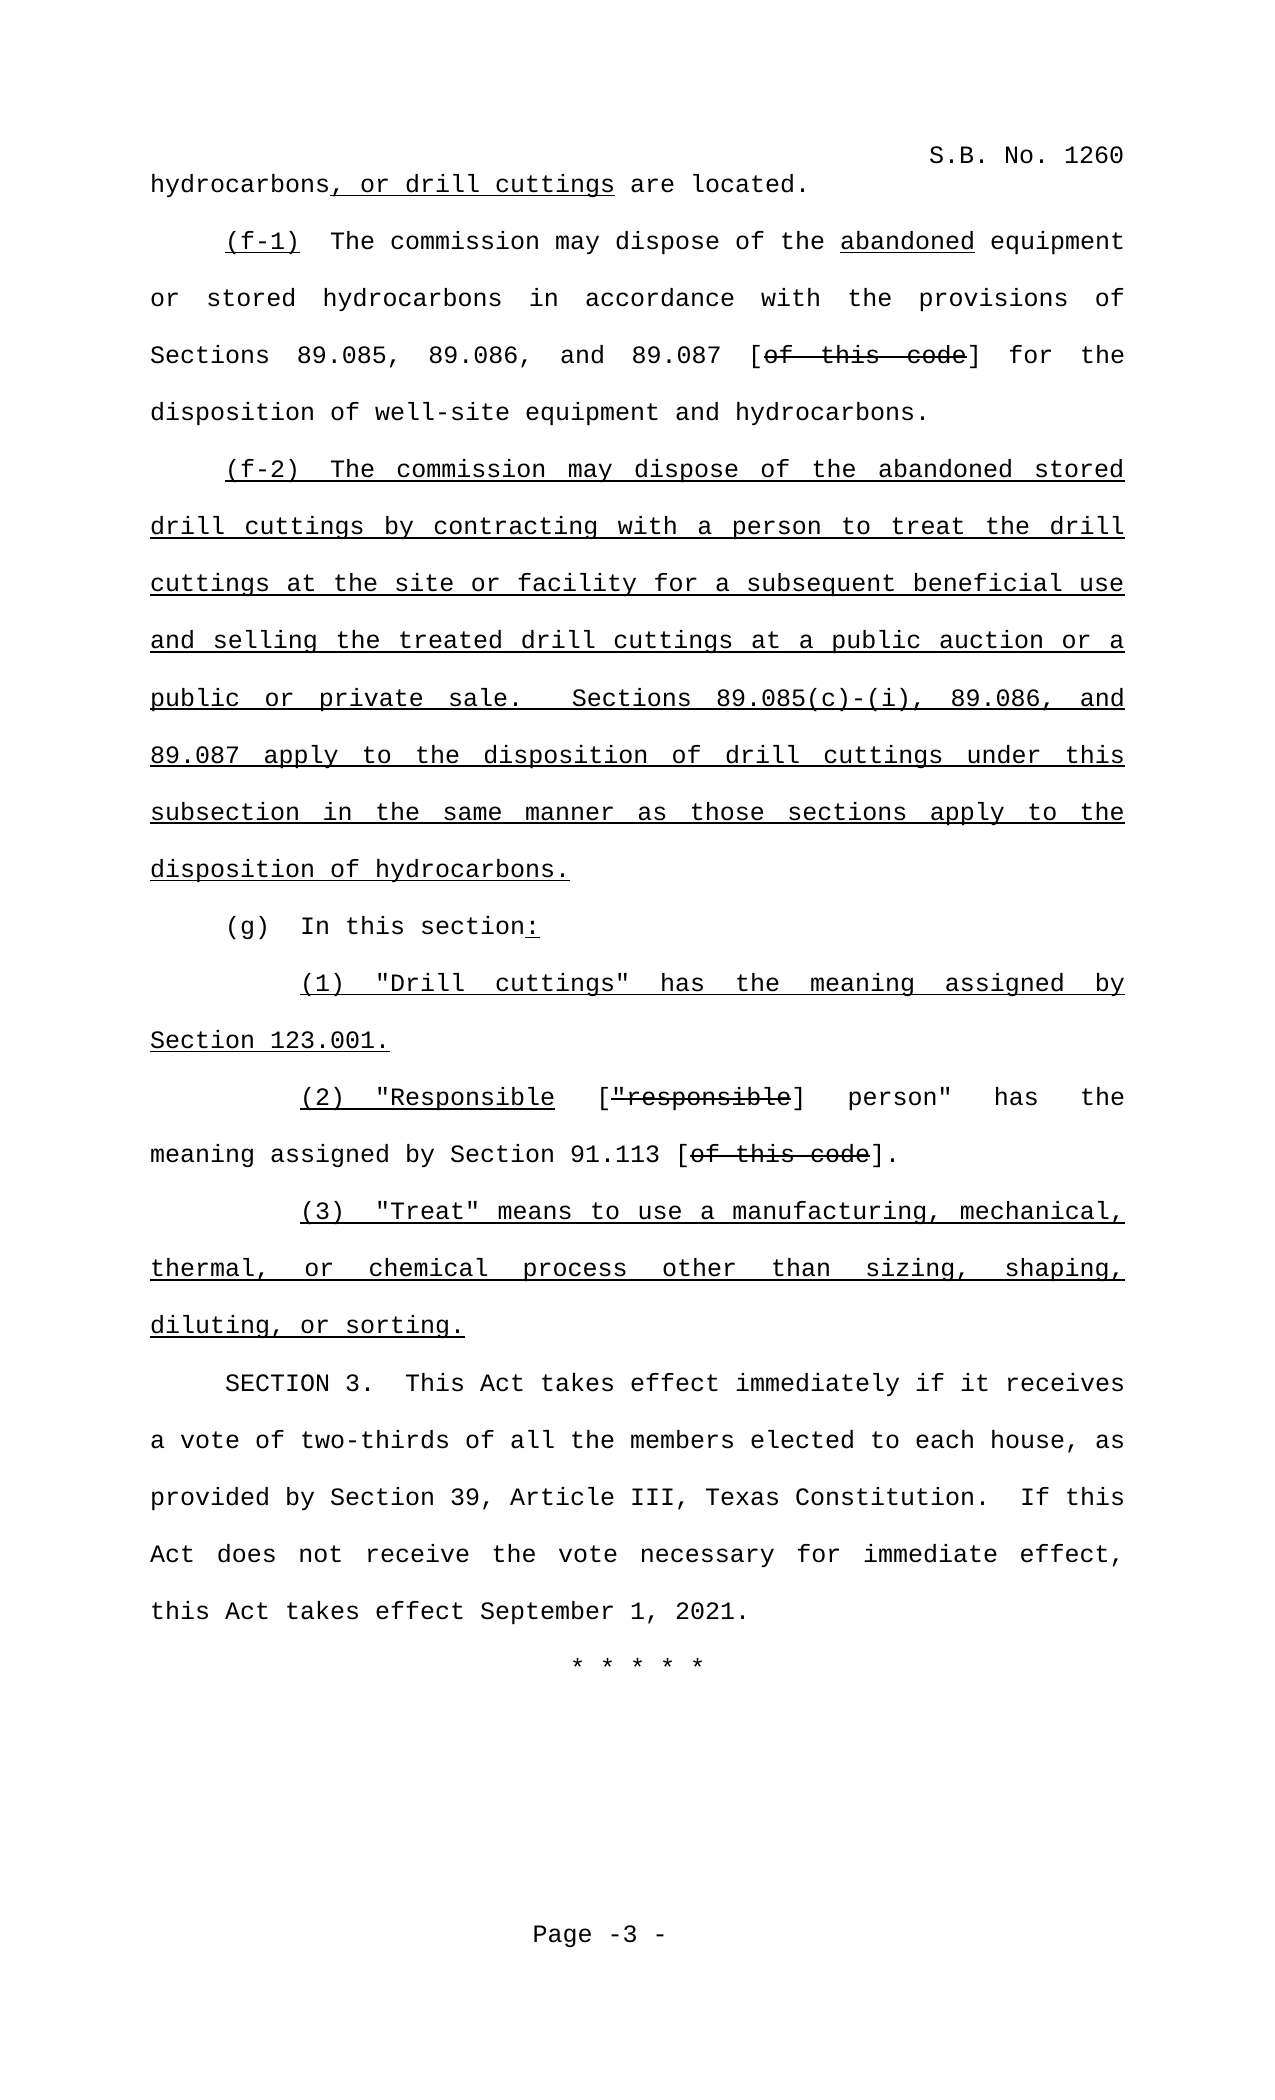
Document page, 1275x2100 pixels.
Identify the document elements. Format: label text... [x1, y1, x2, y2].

text (3) "Treat" means to use a manufacturing, mechanical, thermal, or chemical process other than sizing, shaping, diluting, or sorting. [150, 1199, 1125, 1279]
text SECTION 3. This Act takes effect immediately if it receives a vote of two-thirds of all the members elected to each house, as provided by Section 39, Article III, Texas Constitution. If this Act does not receive the vote necessary for immediate effect, this Act takes effect September 1, 2021. [150, 1370, 1125, 1627]
text * * * * * [150, 1655, 1125, 1684]
text (f-2) The commission may dispose of the abandoned stored drill cuttings by contracting with a person to treat the drill cuttings at the site or facility for a subsequent beneficial use and selling the treated drill cuttings at a public auction or a public or private sale. Sections 89.085(c)-(i), 89.086, and 89.087 apply to the disposition of drill cuttings under this subsection in the same manner as those sections apply to the disposition of hydrocarbons. [150, 457, 1125, 537]
text (f-2) The commission may dispose of the abandoned stored drill cuttings by contracting with a person to treat the drill cuttings at the site or facility for a subsequent beneficial use and selling the treated drill cuttings at a public auction or a public or private sale. Sections 89.085(c)-(i), 89.086, and 89.087 apply to the disposition of drill cuttings under this subsection in the same manner as those sections apply to the disposition of hydrocarbons. [150, 596, 1125, 651]
text (f-2) The commission may dispose of the abandoned stored drill cuttings by contracting with a person to treat the drill cuttings at the site or facility for a subsequent beneficial use and selling the treated drill cuttings at a public auction or a public or private sale. Sections 89.085(c)-(i), 89.086, and 89.087 apply to the disposition of drill cuttings under this subsection in the same manner as those sections apply to the disposition of hydrocarbons. [150, 824, 1125, 885]
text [150, 171, 1125, 200]
text (1) "Drill cuttings" has the meaning assigned by Section 123.001. [150, 970, 1125, 1056]
text (f-1) The commission may dispose of the abandoned equipment or stored hydrocarbons in accordance with the provisions of Sections 89.085, 89.086, and 89.087 [of this code] for the disposition of well-site equipment and hydrocarbons. [150, 228, 1125, 428]
text (f-2) The commission may dispose of the abandoned stored drill cuttings by contracting with a person to treat the drill cuttings at the site or facility for a subsequent beneficial use and selling the treated drill cuttings at a public auction or a public or private sale. Sections 89.085(c)-(i), 89.086, and 89.087 apply to the disposition of drill cuttings under this subsection in the same manner as those sections apply to the disposition of hydrocarbons. [150, 710, 1125, 765]
text (3) "Treat" means to use a manufacturing, mechanical, thermal, or chemical process other than sizing, shaping, diluting, or sorting. [150, 1281, 1125, 1341]
text (f-2) The commission may dispose of the abandoned stored drill cuttings by contracting with a person to treat the drill cuttings at the site or facility for a subsequent beneficial use and selling the treated drill cuttings at a public auction or a public or private sale. Sections 89.085(c)-(i), 89.086, and 89.087 apply to the disposition of drill cuttings under this subsection in the same manner as those sections apply to the disposition of hydrocarbons. [150, 539, 1125, 594]
text (f-2) The commission may dispose of the abandoned stored drill cuttings by contracting with a person to treat the drill cuttings at the site or facility for a subsequent beneficial use and selling the treated drill cuttings at a public auction or a public or private sale. Sections 89.085(c)-(i), 89.086, and 89.087 apply to the disposition of drill cuttings under this subsection in the same manner as those sections apply to the disposition of hydrocarbons. [150, 767, 1125, 822]
text (g) In this section: [150, 913, 1125, 942]
text (2) "Responsible ["responsible] person" has the meaning assigned by Section 91.113 [of this code]. [150, 1084, 1125, 1170]
text (f-2) The commission may dispose of the abandoned stored drill cuttings by contracting with a person to treat the drill cuttings at the site or facility for a subsequent beneficial use and selling the treated drill cuttings at a public auction or a public or private sale. Sections 89.085(c)-(i), 89.086, and 89.087 apply to the disposition of drill cuttings under this subsection in the same manner as those sections apply to the disposition of hydrocarbons. [150, 653, 1125, 708]
